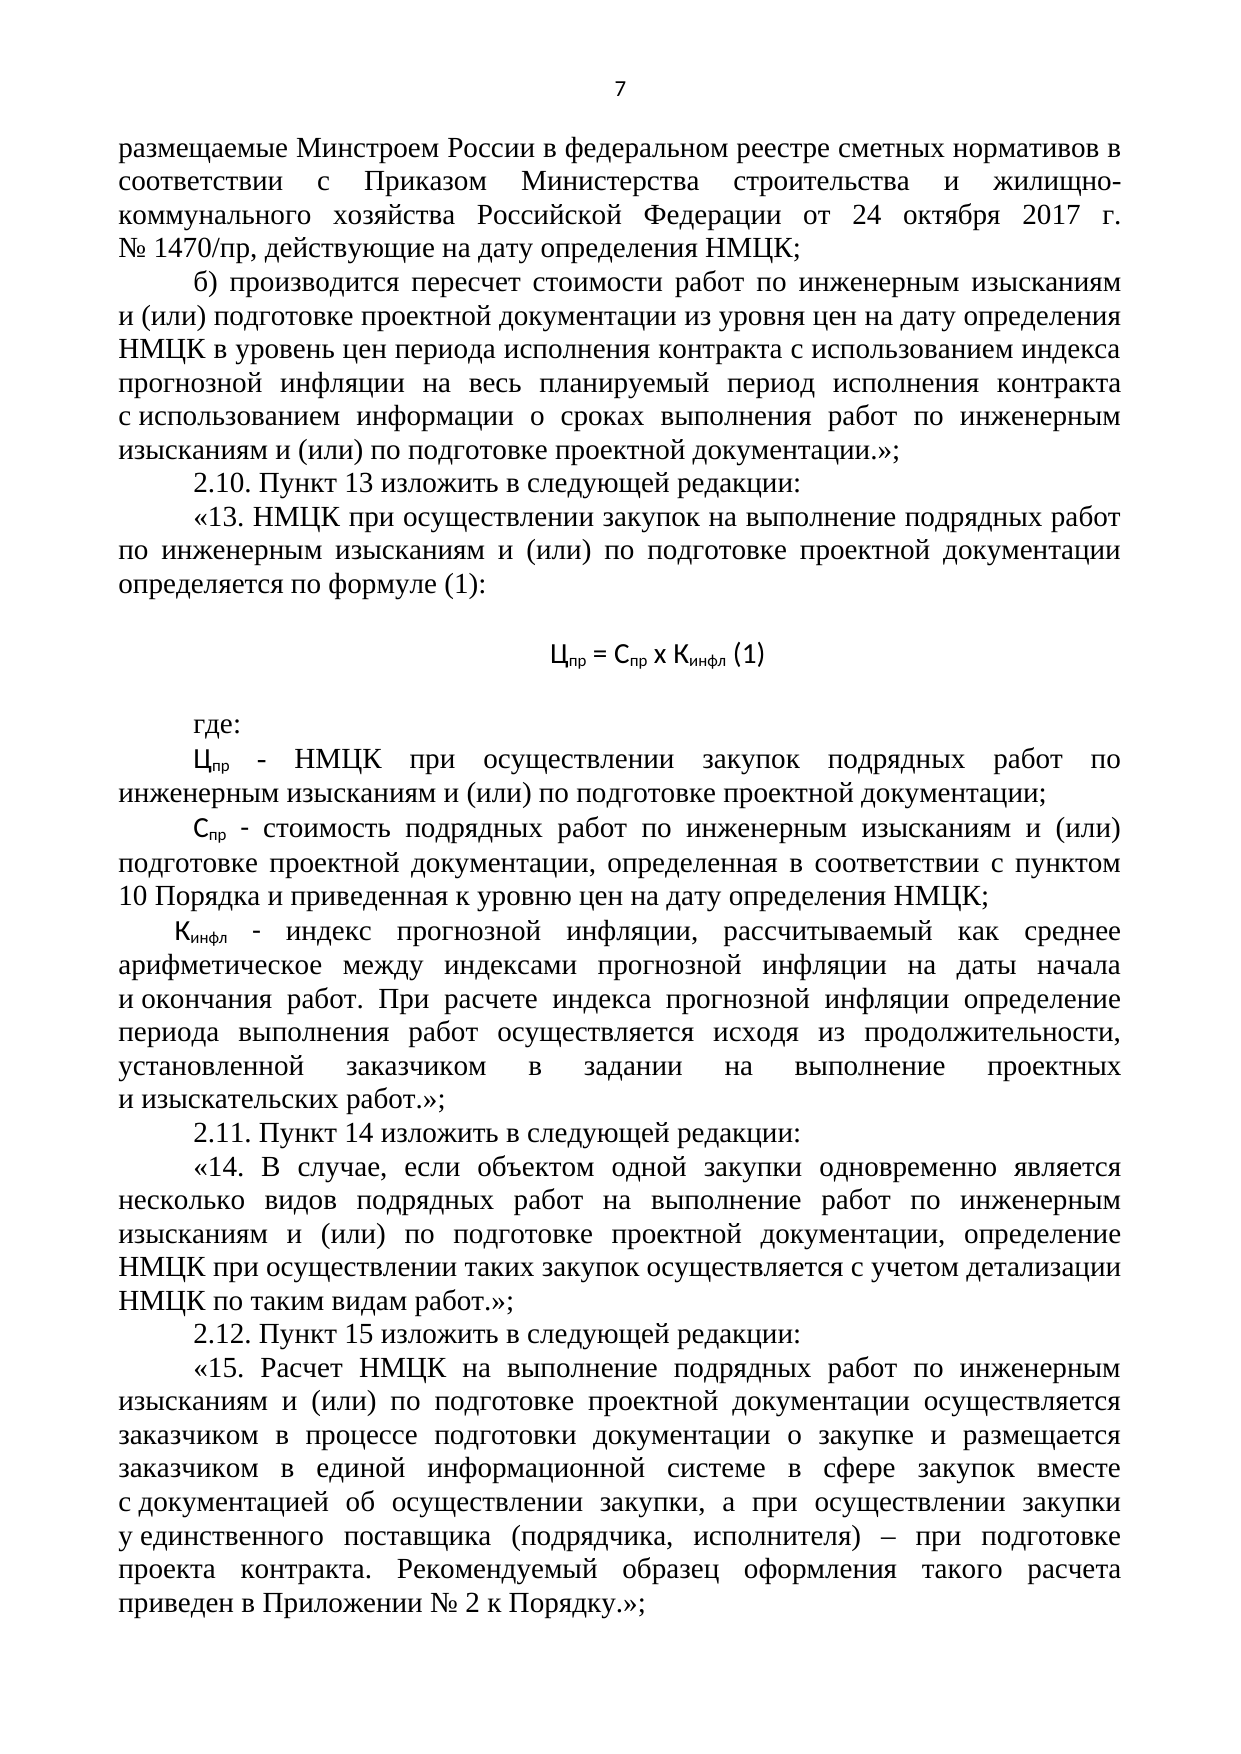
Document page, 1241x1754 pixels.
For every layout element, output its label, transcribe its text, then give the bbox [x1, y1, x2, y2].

text «14. В случае, если объектом одной закупки одновременно является несколько видов подрядных работ на выполнение работ по инженерным изысканиям и (или) по подготовке проектной документации, определение НМЦК при осуществлении таких закупок осуществляется с учетом детализации НМЦК по таким видам работ.»; [118, 1149, 1122, 1316]
text «13. НМЦК при осуществлении закупок на выполнение подрядных работ по инженерным изысканиям и (или) по подготовке проектной документации определяется по формуле (1): [118, 499, 1122, 599]
text 2.11. Пункт 14 изложить в следующей редакции: [118, 1115, 1122, 1149]
text «15. Расчет НМЦК на выполнение подрядных работ по инженерным изысканиям и (или) по подготовке проектной документации осуществляется заказчиком в процессе подготовки документации о закупке и размещается заказчиком в единой информационной системе в сфере закупок вместе с документацией об осуществлении закупки, а при осуществлении закупки у единственного поставщика (подрядчика, исполнителя) – при подготовке проекта контракта. Рекомендуемый образец оформления такого расчета приведен в Приложении № 2 к Порядку.»; [118, 1350, 1122, 1618]
text Цпр = Спр x Кинфл (1) [118, 635, 1122, 671]
text 2.10. Пункт 13 изложить в следующей редакции: [118, 465, 1122, 499]
text Кинфл - индекс прогнозной инфляции, рассчитываемый как среднее арифметическое между индексами прогнозной инфляции на даты начала и окончания работ. При расчете индекса прогнозной инфляции определение периода выполнения работ осуществляется исходя из продолжительности, установленной заказчиком в задании на выполнение проектных и изыскательских работ.»; [118, 912, 1122, 1115]
text Цпр - НМЦК при осуществлении закупок подрядных работ по инженерным изысканиям и (или) по подготовке проектной документации; [118, 740, 1122, 809]
text б) производится пересчет стоимости работ по инженерным изысканиям и (или) подготовке проектной документации из уровня цен на дату определения НМЦК в уровень цен периода исполнения контракта с использованием индекса прогнозной инфляции на весь планируемый период исполнения контракта с использованием информации о сроках выполнения работ по инженерным изысканиям и (или) по подготовке проектной документации.»; [118, 264, 1122, 465]
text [118, 130, 1122, 264]
text 2.12. Пункт 15 изложить в следующей редакции: [118, 1316, 1122, 1350]
text где: [118, 706, 1122, 740]
text Спр - стоимость подрядных работ по инженерным изысканиям и (или) подготовке проектной документации, определенная в соответствии с пунктом 10 Порядка и приведенная к уровню цен на дату определения НМЦК; [118, 809, 1122, 912]
